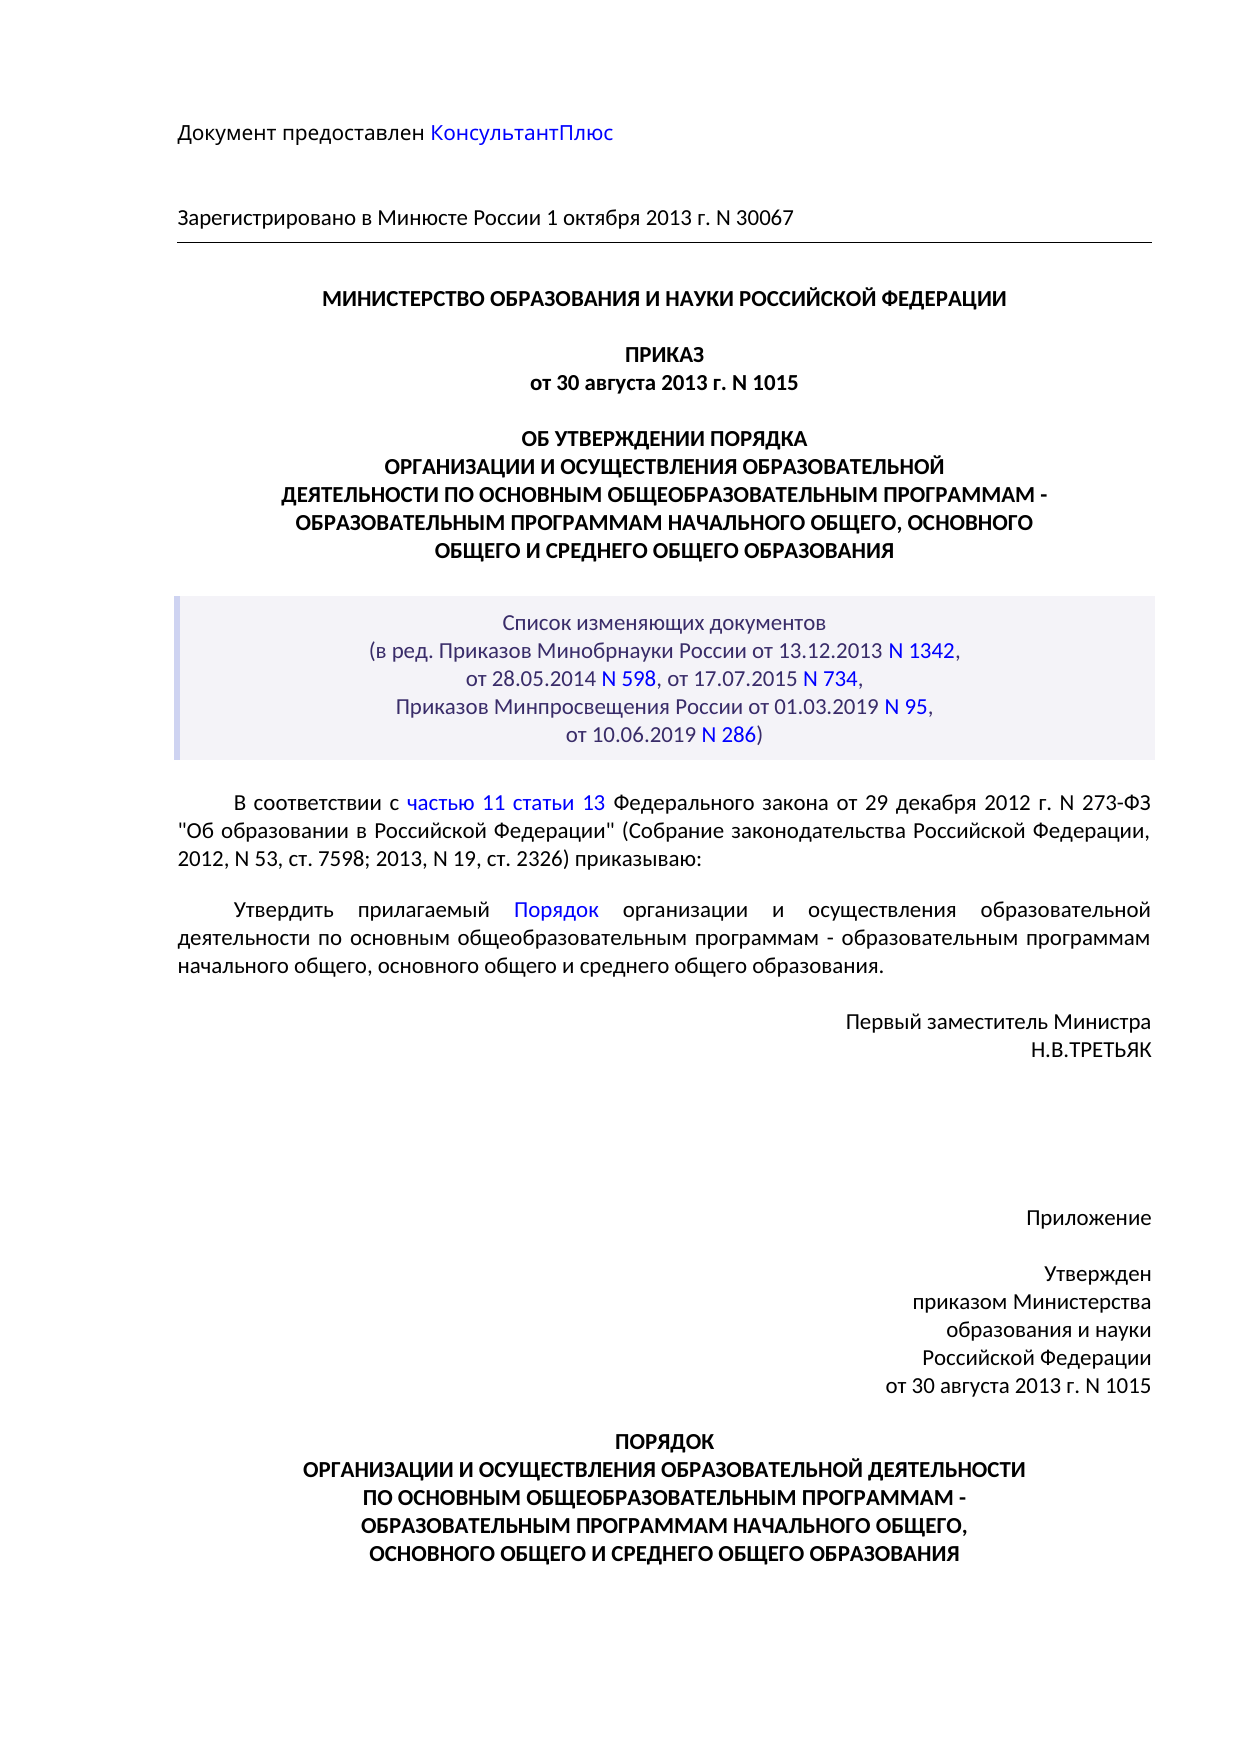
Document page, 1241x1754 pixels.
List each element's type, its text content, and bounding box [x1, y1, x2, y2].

table_header Список изменяющих документов (в ред. Приказов Минобрнауки России от 13.12.2013 N 1342, от 28.05.2014 N 598, от 17.07.2015 N 734, Приказов Минпросвещения России от 01.03.2019 N 95, от 10.06.2019 N 286) [180, 596, 1149, 760]
title ДЕЯТЕЛЬНОСТИ ПО ОСНОВНЫМ ОБЩЕОБРАЗОВАТЕЛЬНЫМ ПРОГРАММАМ - [177, 480, 1152, 508]
title ПРИКАЗ [177, 340, 1152, 368]
title ОБРАЗОВАТЕЛЬНЫМ ПРОГРАММАМ НАЧАЛЬНОГО ОБЩЕГО, [177, 1512, 1152, 1539]
text Утвержден [177, 1259, 1152, 1287]
text образования и науки [177, 1315, 1152, 1343]
title Документ предоставлен КонсультантПлюс [177, 118, 1152, 175]
text Н.В.ТРЕТЬЯК [177, 1035, 1152, 1063]
title ОРГАНИЗАЦИИ И ОСУЩЕСТВЛЕНИЯ ОБРАЗОВАТЕЛЬНОЙ ДЕЯТЕЛЬНОСТИ [177, 1456, 1152, 1483]
text Первый заместитель Министра [177, 1007, 1152, 1035]
title ОРГАНИЗАЦИИ И ОСУЩЕСТВЛЕНИЯ ОБРАЗОВАТЕЛЬНОЙ [177, 452, 1152, 480]
text Российской Федерации [177, 1343, 1152, 1371]
title МИНИСТЕРСТВО ОБРАЗОВАНИЯ И НАУКИ РОССИЙСКОЙ ФЕДЕРАЦИИ [177, 284, 1152, 312]
title ОБЩЕГО И СРЕДНЕГО ОБЩЕГО ОБРАЗОВАНИЯ [177, 536, 1152, 564]
text Приложение [177, 1203, 1152, 1231]
title ОСНОВНОГО ОБЩЕГО И СРЕДНЕГО ОБЩЕГО ОБРАЗОВАНИЯ [177, 1539, 1152, 1568]
text Утвердить прилагаемый Порядок организации и осуществления образовательной деятельности по основным общеобразовательным программам - образовательным программам начального общего, основного общего и среднего общего образования. [177, 895, 1152, 979]
title ПО ОСНОВНЫМ ОБЩЕОБРАЗОВАТЕЛЬНЫМ ПРОГРАММАМ - [177, 1483, 1152, 1512]
title ОБРАЗОВАТЕЛЬНЫМ ПРОГРАММАМ НАЧАЛЬНОГО ОБЩЕГО, ОСНОВНОГО [177, 508, 1152, 536]
title ПОРЯДОК [177, 1427, 1152, 1456]
text от 30 августа 2013 г. N 1015 [177, 1371, 1152, 1399]
title ОБ УТВЕРЖДЕНИИ ПОРЯДКА [177, 424, 1152, 452]
text Зарегистрировано в Минюсте России 1 октября 2013 г. N 30067 [177, 203, 1152, 231]
text В соответствии с частью 11 статьи 13 Федерального закона от 29 декабря 2012 г. N 273-ФЗ "Об образовании в Российской Федерации" (Собрание законодательства Российской Федерации, 2012, N 53, ст. 7598; 2013, N 19, ст. 2326) приказываю: [177, 788, 1152, 872]
text приказом Министерства [177, 1287, 1152, 1315]
title от 30 августа 2013 г. N 1015 [177, 368, 1152, 396]
